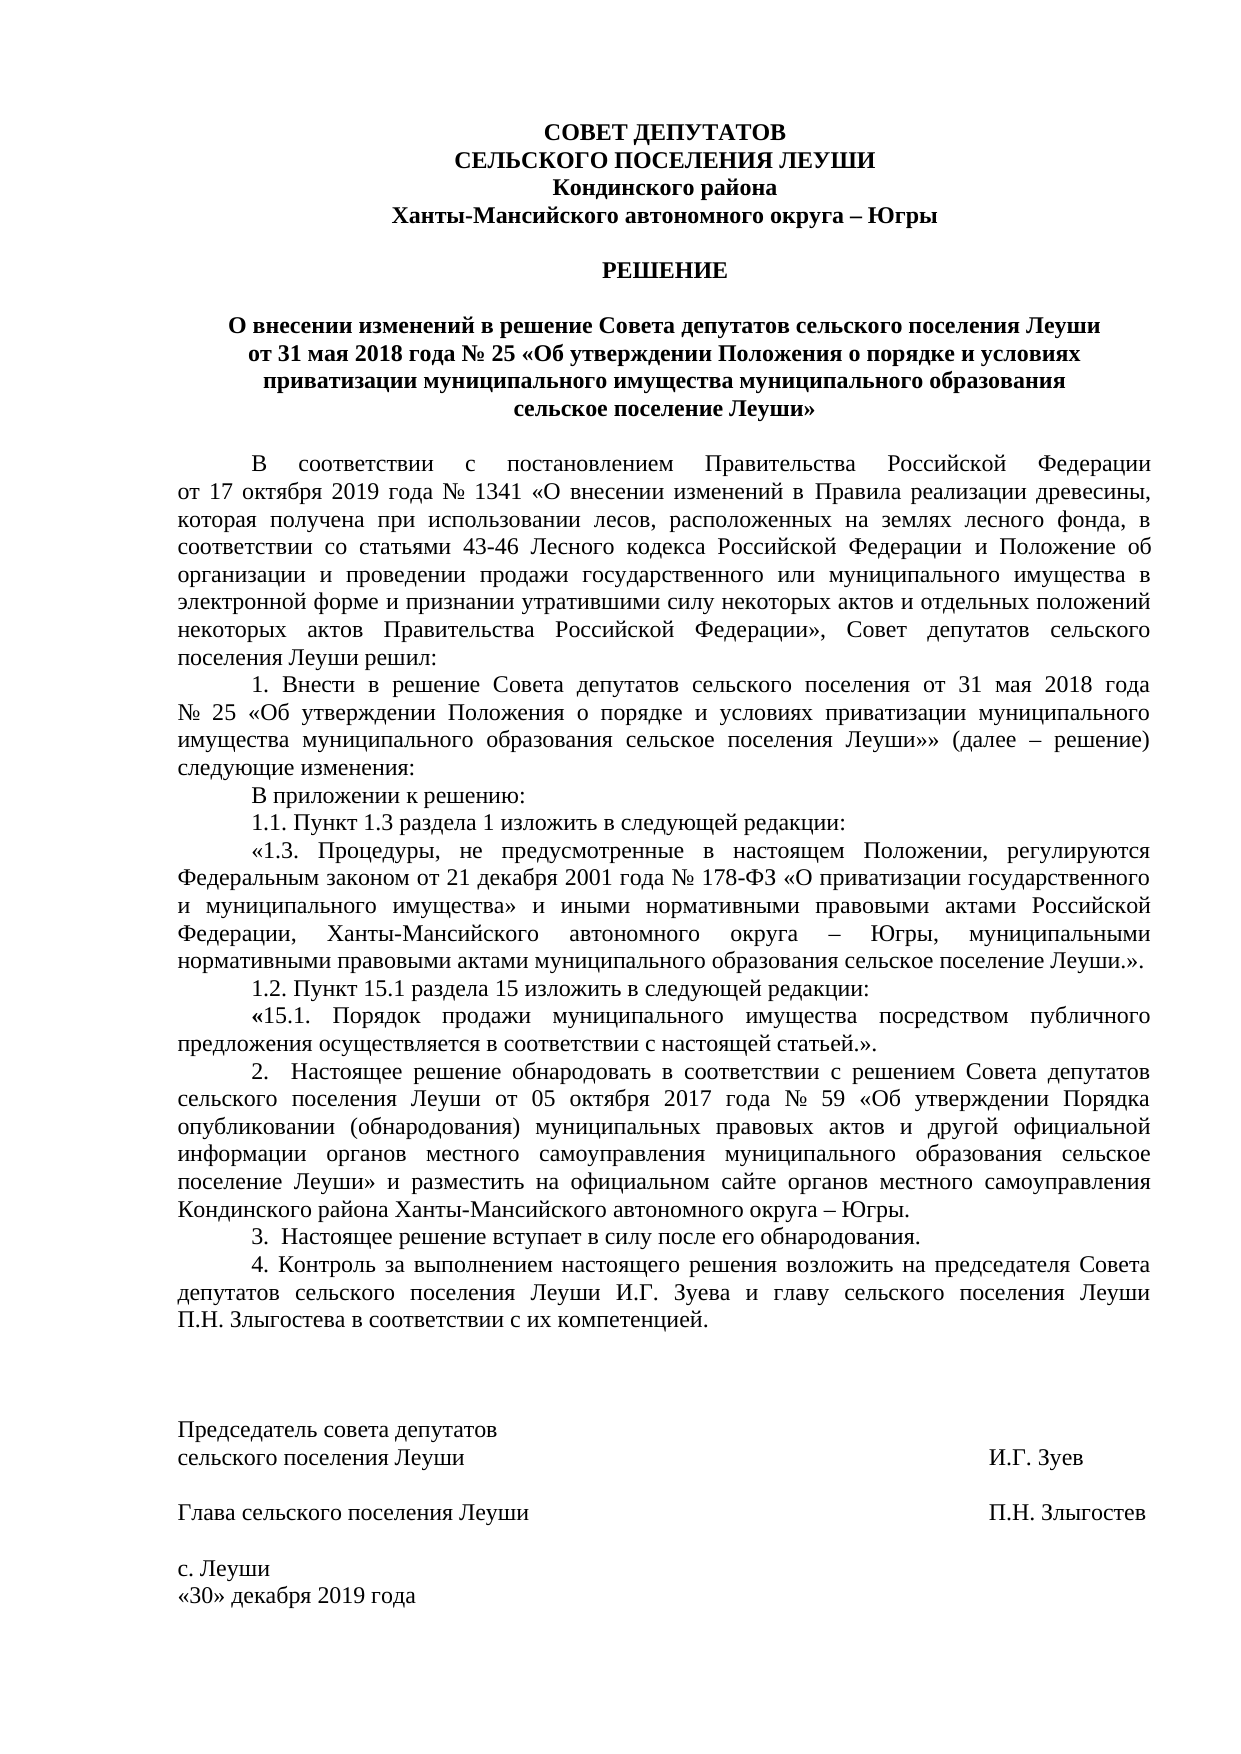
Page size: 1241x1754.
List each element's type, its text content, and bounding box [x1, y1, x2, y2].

text «1.3. Процедуры, не предусмотренные в настоящем Положении, регулируются Федеральным законом от 21 декабря 2001 года № 178-ФЗ «О приватизации государственного и муниципального имущества» и иными нормативными правовыми актами Российской Федерации, Ханты-Мансийского автономного округа – Югры, муниципальными нормативными правовыми актами муниципального образования сельское поселение Леуши.». [177, 836, 1152, 974]
list Пункт 15.1 раздела 15 изложить в следующей редакции: [251, 974, 1152, 1001]
text 4. Контроль за выполнением настоящего решения возложить на председателя Совета депутатов сельского поселения Леуши И.Г. Зуева и главу сельского поселения Леуши П.Н. Злыгостева в соответствии с их компетенцией. [177, 1250, 1152, 1333]
text сельское поселение Леуши» [177, 394, 1152, 422]
list Пункт 1.3 раздела 1 изложить в следующей редакции: [251, 808, 1152, 836]
text Ханты-Мансийского автономного округа – Югры [177, 201, 1152, 228]
text В соответствии с постановлением Правительства Российской Федерации от 17 октября 2019 года № 1341 «О внесении изменений в Правила реализации древесины, которая получена при использовании лесов, расположенных на землях лесного фонда, в соответствии со статьями 43-46 Лесного кодекса Российской Федерации и Положение об организации и проведении продажи государственного или муниципального имущества в электронной форме и признании утратившими силу некоторых актов и отдельных положений некоторых актов Правительства Российской Федерации», Совет депутатов сельского поселения Леуши решил: [177, 449, 1152, 670]
text 2. Настоящее решение обнародовать в соответствии с решением Совета депутатов сельского поселения Леуши от 05 октября 2017 года № 59 «Об утверждении Порядка опубликовании (обнародования) муниципальных правовых актов и другой официальной информации органов местного самоуправления муниципального образования сельское поселение Леуши» и разместить на официальном сайте органов местного самоуправления Кондинского района Ханты-Мансийского автономного округа – Югры. [177, 1057, 1152, 1222]
text 3. Настоящее решение вступает в силу после его обнародования. [177, 1222, 1152, 1250]
text от 31 мая 2018 года № 25 «Об утверждении Положения о порядке и условиях приватизации муниципального имущества муниципального образования [177, 339, 1152, 394]
text Председатель совета депутатов [177, 1416, 1152, 1443]
text «15.1. Порядок продажи муниципального имущества посредством публичного предложения осуществляется в соответствии с настоящей статьей.». [177, 1001, 1152, 1057]
text СЕЛЬСКОГО ПОСЕЛЕНИЯ ЛЕУШИ [177, 146, 1152, 173]
text СОВЕТ ДЕПУТАТОВ [177, 118, 1152, 146]
text Глава сельского поселения Леуши П.Н. Злыгостев [177, 1498, 1152, 1526]
text с. Леуши [177, 1553, 1152, 1581]
text Кондинского района [177, 173, 1152, 201]
text 1. Внести в решение Совета депутатов сельского поселения от 31 мая 2018 года № 25 «Об утверждении Положения о порядке и условиях приватизации муниципального имущества муниципального образования сельское поселения Леуши»» (далее – решение) следующие изменения: [177, 670, 1152, 781]
text В приложении к решению: [177, 781, 1152, 808]
text «30» декабря 2019 года [177, 1581, 1152, 1609]
text сельского поселения Леуши И.Г. Зуев [177, 1443, 1152, 1471]
text РЕШЕНИЕ [177, 256, 1152, 284]
text О внесении изменений в решение Совета депутатов сельского поселения Леуши [177, 311, 1152, 339]
